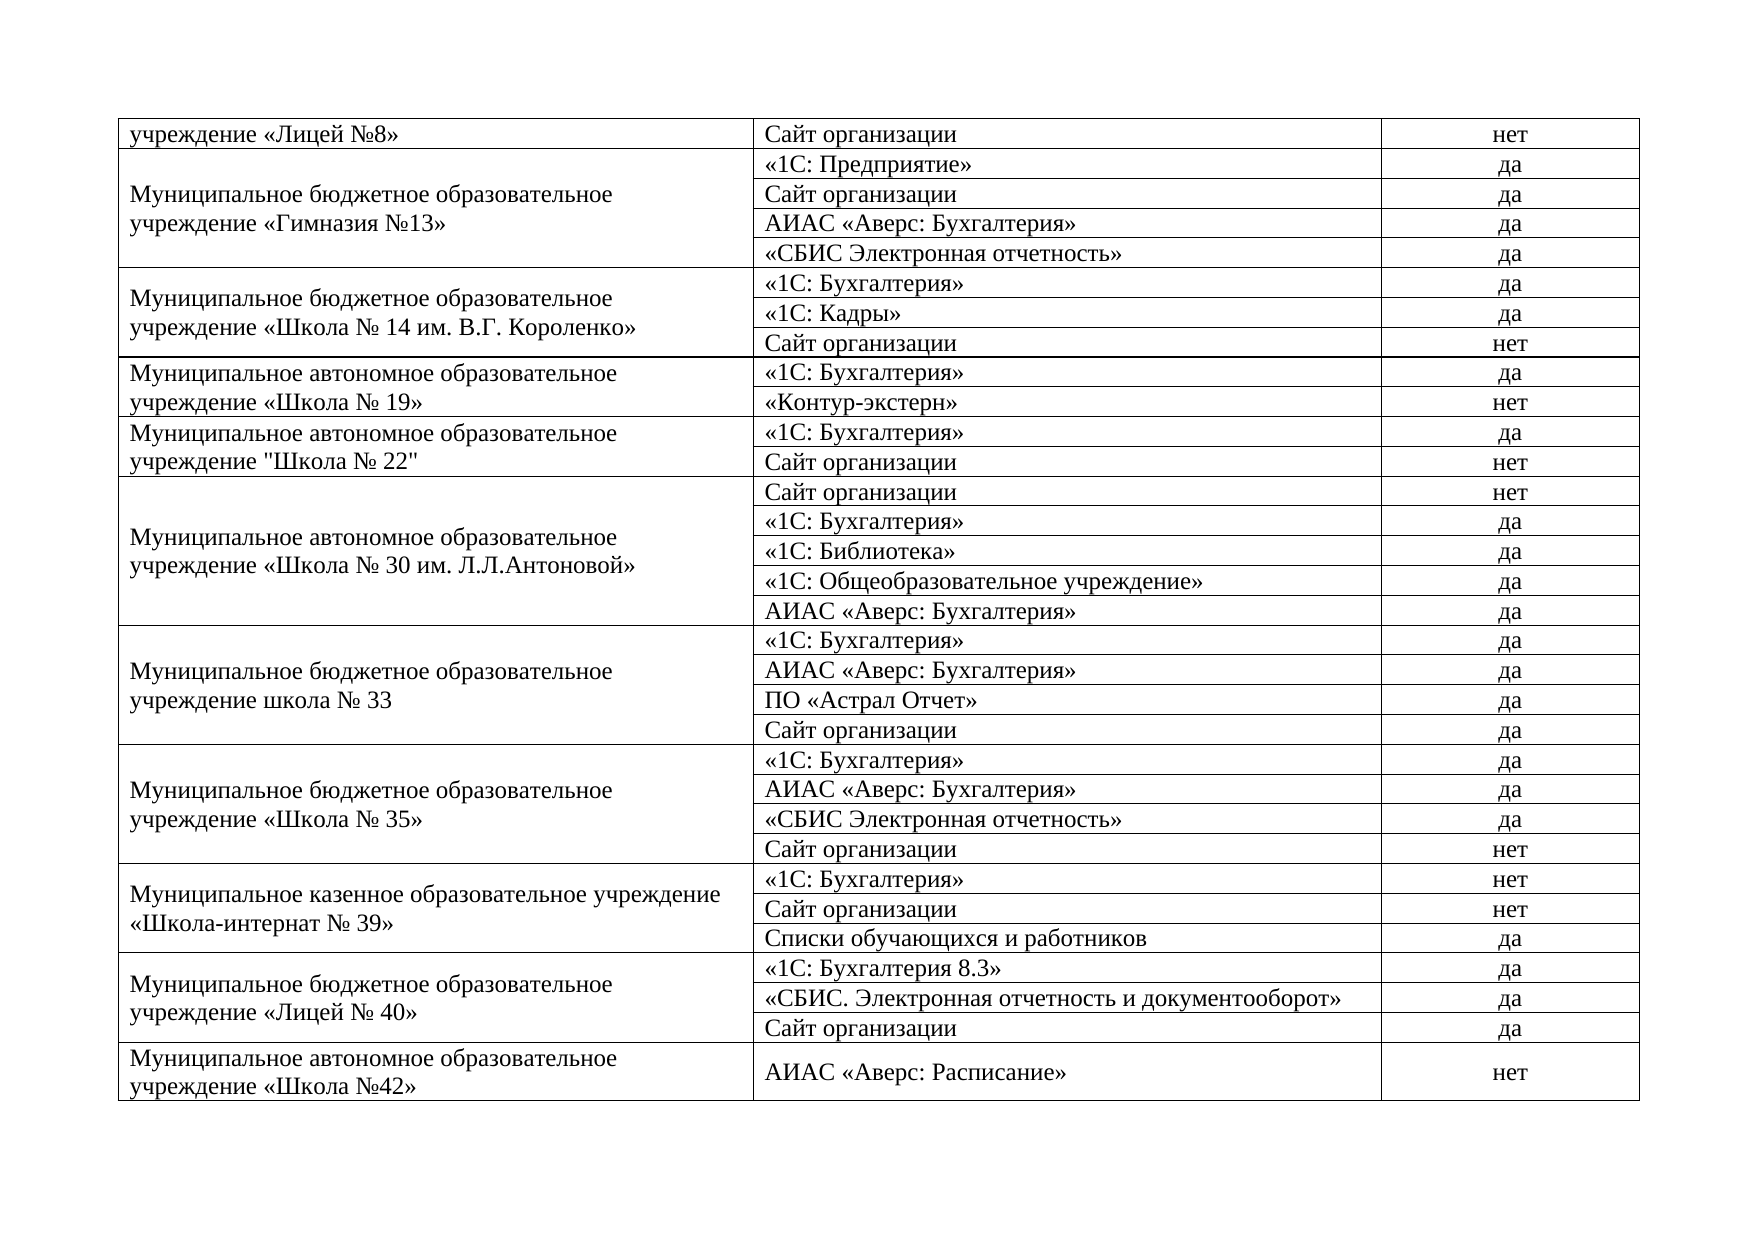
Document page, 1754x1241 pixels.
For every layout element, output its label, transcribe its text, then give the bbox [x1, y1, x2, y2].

table_cell нет [1382, 387, 1639, 416]
table_cell «1С: Бухгалтерия 8.3» [754, 953, 1381, 982]
table_cell Муниципальное автономное образовательное учреждение "Школа № 22" [119, 417, 753, 476]
table_cell да [1382, 417, 1639, 446]
table_cell да [1382, 924, 1639, 952]
table_cell нет [1382, 1043, 1639, 1100]
table_cell «СБИС. Электронная отчетность и документооборот» [754, 983, 1381, 1012]
table_cell «1С: Бухгалтерия» [754, 506, 1381, 535]
table_cell нет [1382, 447, 1639, 476]
table_cell Сайт организации [754, 179, 1381, 207]
table_cell Муниципальное бюджетное образовательное учреждение школа № 33 [119, 626, 753, 744]
table_cell Сайт организации [754, 715, 1381, 744]
table_cell да [1382, 804, 1639, 833]
table_cell Сайт организации [754, 477, 1381, 505]
table_cell да [1382, 596, 1639, 624]
table_cell «1С: Бухгалтерия» [754, 358, 1381, 386]
table_cell Сайт организации [754, 328, 1381, 356]
table_cell да [1382, 715, 1639, 744]
table_cell да [1382, 149, 1639, 178]
table_cell да [1382, 685, 1639, 714]
table_cell АИАС «Аверс: Расписание» [754, 1043, 1381, 1100]
table_cell Сайт организации [754, 894, 1381, 922]
table_cell ПО «Астрал Отчет» [754, 685, 1381, 714]
table_cell АИАС «Аверс: Бухгалтерия» [754, 775, 1381, 803]
table_cell да [1382, 1013, 1639, 1042]
table_cell АИАС «Аверс: Бухгалтерия» [754, 209, 1381, 237]
table_cell Муниципальное бюджетное образовательное учреждение «Гимназия №13» [119, 149, 753, 267]
table_cell да [1382, 745, 1639, 773]
table_cell «1С: Бухгалтерия» [754, 417, 1381, 446]
table_cell «1С: Кадры» [754, 298, 1381, 327]
table_cell «СБИС Электронная отчетность» [754, 804, 1381, 833]
table_cell Сайт организации [754, 447, 1381, 476]
table_cell нет [1382, 119, 1639, 148]
table_cell да [1382, 566, 1639, 595]
table_cell нет [1382, 864, 1639, 893]
table_cell «1С: Библиотека» [754, 536, 1381, 565]
table_cell да [1382, 298, 1639, 327]
table_cell «1С: Предприятие» [754, 149, 1381, 178]
table_cell да [1382, 626, 1639, 654]
table_cell да [1382, 983, 1639, 1012]
table_cell «Контур-экстерн» [754, 387, 1381, 416]
table_cell «1С: Бухгалтерия» [754, 626, 1381, 654]
table_cell Муниципальное автономное образовательное учреждение «Школа № 30 им. Л.Л.Антоновой» [119, 477, 753, 624]
table_cell да [1382, 358, 1639, 386]
table_cell Муниципальное автономное образовательное учреждение «Школа №42» [119, 1043, 753, 1100]
table_cell Муниципальное казенное образовательное учреждение «Школа-интернат № 39» [119, 864, 753, 952]
table_cell Муниципальное автономное образовательное учреждение «Школа № 19» [119, 358, 753, 416]
table_cell да [1382, 953, 1639, 982]
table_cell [119, 119, 753, 148]
table_cell АИАС «Аверс: Бухгалтерия» [754, 596, 1381, 624]
table_cell да [1382, 238, 1639, 267]
table_cell да [1382, 209, 1639, 237]
table_cell Сайт организации [754, 119, 1381, 148]
table_cell Муниципальное бюджетное образовательное учреждение «Школа № 14 им. В.Г. Короленко» [119, 268, 753, 356]
table_cell да [1382, 655, 1639, 684]
table_cell «1С: Бухгалтерия» [754, 268, 1381, 297]
table_cell нет [1382, 477, 1639, 505]
table_cell Муниципальное бюджетное образовательное учреждение «Школа № 35» [119, 745, 753, 863]
table_cell да [1382, 268, 1639, 297]
table_cell нет [1382, 834, 1639, 863]
table_cell да [1382, 506, 1639, 535]
table_cell да [1382, 775, 1639, 803]
table_cell нет [1382, 328, 1639, 356]
table_cell да [1382, 179, 1639, 207]
table_cell нет [1382, 894, 1639, 922]
table_cell Сайт организации [754, 1013, 1381, 1042]
table_cell Муниципальное бюджетное образовательное учреждение «Лицей № 40» [119, 953, 753, 1042]
table_cell «1С: Общеобразовательное учреждение» [754, 566, 1381, 595]
table_cell Списки обучающихся и работников [754, 924, 1381, 952]
table_cell да [1382, 536, 1639, 565]
table_cell Сайт организации [754, 834, 1381, 863]
table_cell «1С: Бухгалтерия» [754, 745, 1381, 773]
table_cell «1С: Бухгалтерия» [754, 864, 1381, 893]
table_cell «СБИС Электронная отчетность» [754, 238, 1381, 267]
table_cell АИАС «Аверс: Бухгалтерия» [754, 655, 1381, 684]
